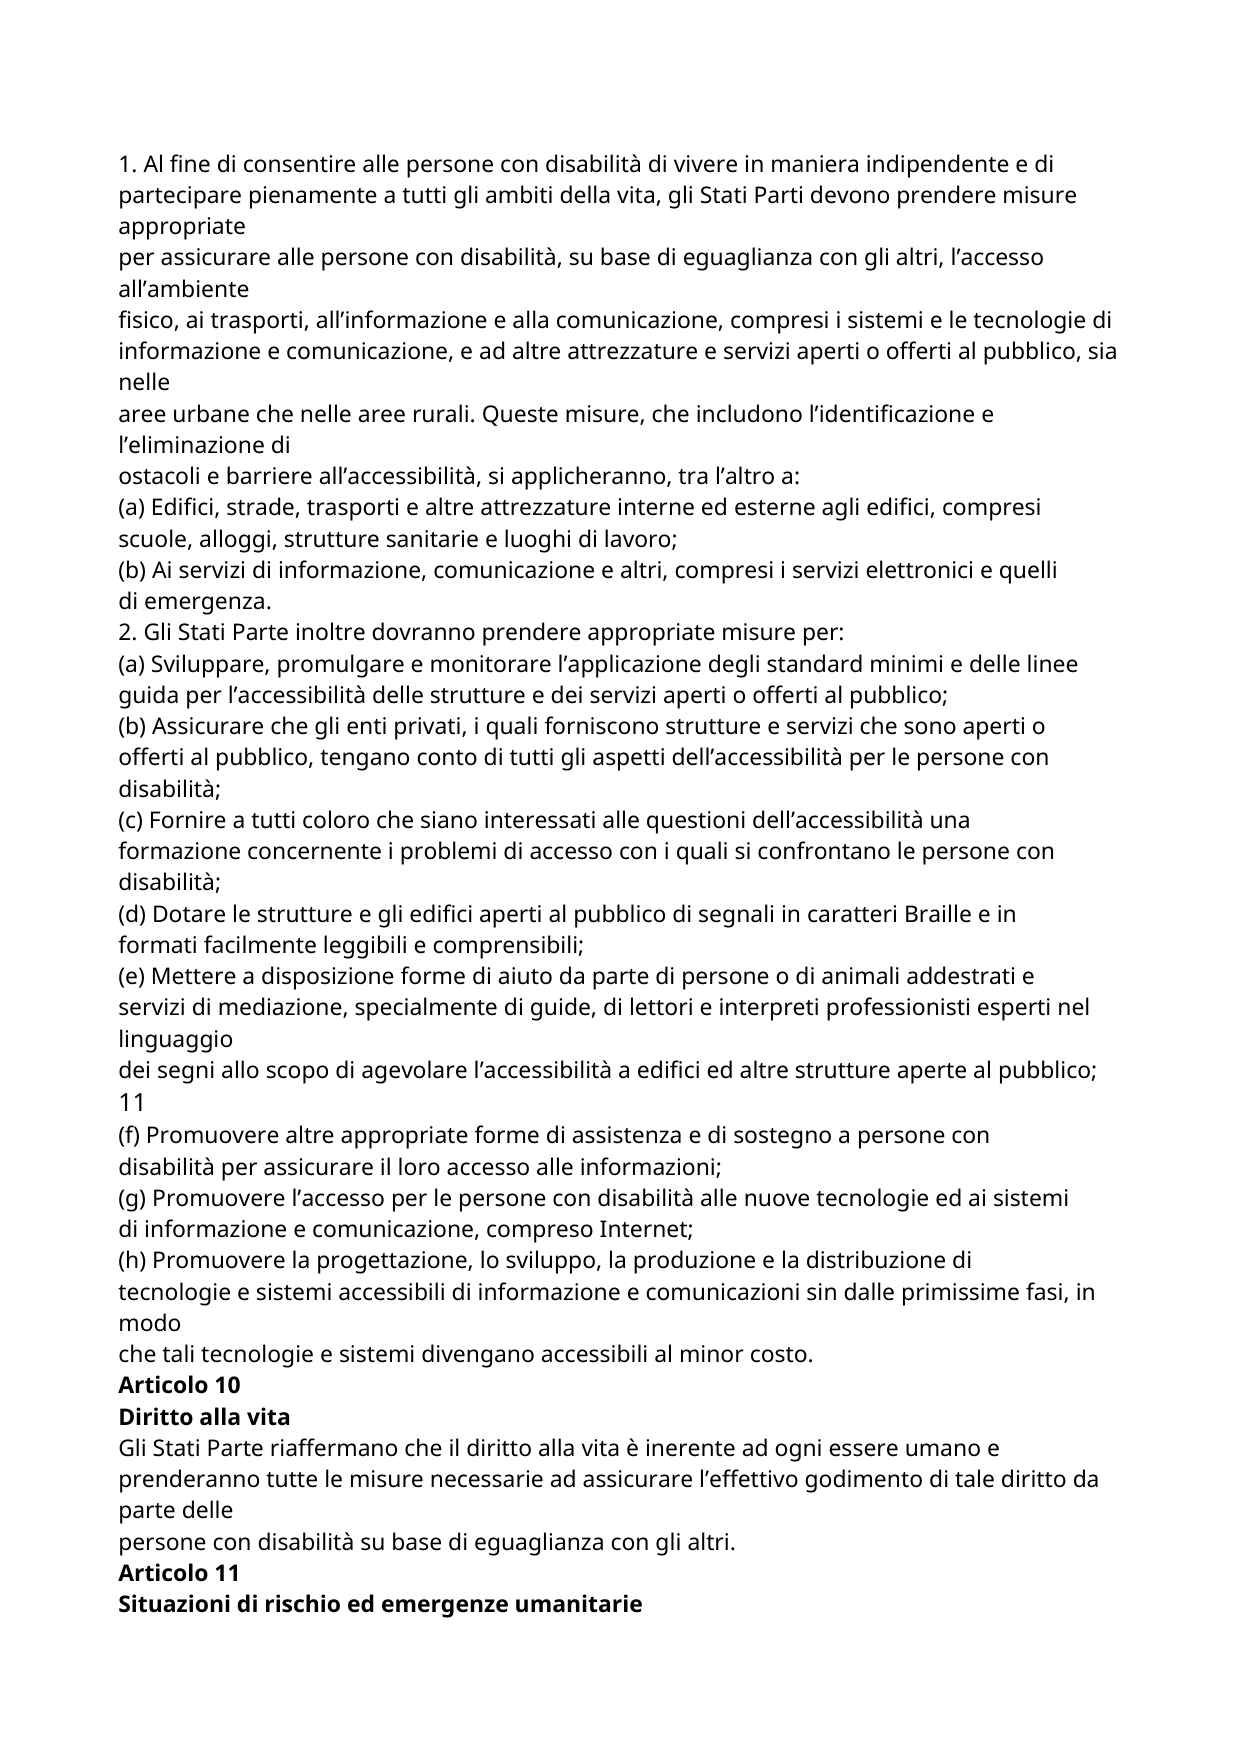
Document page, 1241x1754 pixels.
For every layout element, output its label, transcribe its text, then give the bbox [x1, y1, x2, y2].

text partecipare pienamente a tutti gli ambiti della vita, gli Stati Parti devono prendere misure appropriate [118, 179, 1122, 241]
text ostacoli e barriere all’accessibilità, si applicheranno, tra l’altro a: [118, 460, 1122, 491]
text (b) Ai servizi di informazione, comunicazione e altri, compresi i servizi elettronici e quelli [118, 554, 1122, 585]
text disabilità per assicurare il loro accesso alle informazioni; [118, 1150, 1122, 1182]
text (g) Promuovere l’accesso per le persone con disabilità alle nuove tecnologie ed ai sistemi [118, 1182, 1122, 1213]
text Articolo 11 [118, 1557, 1122, 1588]
text aree urbane che nelle aree rurali. Queste misure, che includono l’identificazione e l’eliminazione di [118, 398, 1122, 460]
text (e) Mettere a disposizione forme di aiuto da parte di persone o di animali addestrati e [118, 960, 1122, 991]
text guida per l’accessibilità delle strutture e dei servizi aperti o offerti al pubblico; [118, 679, 1122, 710]
text 11 [118, 1085, 1122, 1119]
text (b) Assicurare che gli enti privati, i quali forniscono strutture e servizi che sono aperti o [118, 710, 1122, 741]
text di informazione e comunicazione, compreso Internet; [118, 1213, 1122, 1244]
text persone con disabilità su base di eguaglianza con gli altri. [118, 1525, 1122, 1557]
text offerti al pubblico, tengano conto di tutti gli aspetti dell’accessibilità per le persone con disabilità; [118, 741, 1122, 804]
text (a) Sviluppare, promulgare e monitorare l’applicazione degli standard minimi e delle linee [118, 648, 1122, 679]
text (f) Promuovere altre appropriate forme di assistenza e di sostegno a persone con [118, 1119, 1122, 1150]
text dei segni allo scopo di agevolare l’accessibilità a edifici ed altre strutture aperte al pubblico; [118, 1054, 1122, 1085]
text formati facilmente leggibili e comprensibili; [118, 929, 1122, 960]
text Articolo 10 [118, 1369, 1122, 1400]
text scuole, alloggi, strutture sanitarie e luoghi di lavoro; [118, 523, 1122, 554]
text (h) Promuovere la progettazione, lo sviluppo, la produzione e la distribuzione di [118, 1244, 1122, 1275]
text 2. Gli Stati Parte inoltre dovranno prendere appropriate misure per: [118, 616, 1122, 648]
text (c) Fornire a tutti coloro che siano interessati alle questioni dell’accessibilità una [118, 804, 1122, 835]
text tecnologie e sistemi accessibili di informazione e comunicazioni sin dalle primissime fasi, in modo [118, 1275, 1122, 1338]
text prenderanno tutte le misure necessarie ad assicurare l’effettivo godimento di tale diritto da parte delle [118, 1463, 1122, 1525]
text fisico, ai trasporti, all’informazione e alla comunicazione, compresi i sistemi e le tecnologie di [118, 304, 1122, 335]
text formazione concernente i problemi di accesso con i quali si confrontano le persone con disabilità; [118, 835, 1122, 898]
text servizi di mediazione, specialmente di guide, di lettori e interpreti professionisti esperti nel linguaggio [118, 991, 1122, 1054]
text di emergenza. [118, 585, 1122, 616]
text Situazioni di rischio ed emergenze umanitarie [118, 1588, 1122, 1619]
text Diritto alla vita [118, 1400, 1122, 1432]
text che tali tecnologie e sistemi divengano accessibili al minor costo. [118, 1338, 1122, 1369]
text informazione e comunicazione, e ad altre attrezzature e servizi aperti o offerti al pubblico, sia nelle [118, 335, 1122, 398]
text Gli Stati Parte riaffermano che il diritto alla vita è inerente ad ogni essere umano e [118, 1432, 1122, 1463]
text 1. Al fine di consentire alle persone con disabilità di vivere in maniera indipendente e di [118, 148, 1122, 179]
text per assicurare alle persone con disabilità, su base di eguaglianza con gli altri, l’accesso all’ambiente [118, 241, 1122, 304]
text (d) Dotare le strutture e gli edifici aperti al pubblico di segnali in caratteri Braille e in [118, 898, 1122, 929]
text (a) Edifici, strade, trasporti e altre attrezzature interne ed esterne agli edifici, compresi [118, 491, 1122, 523]
